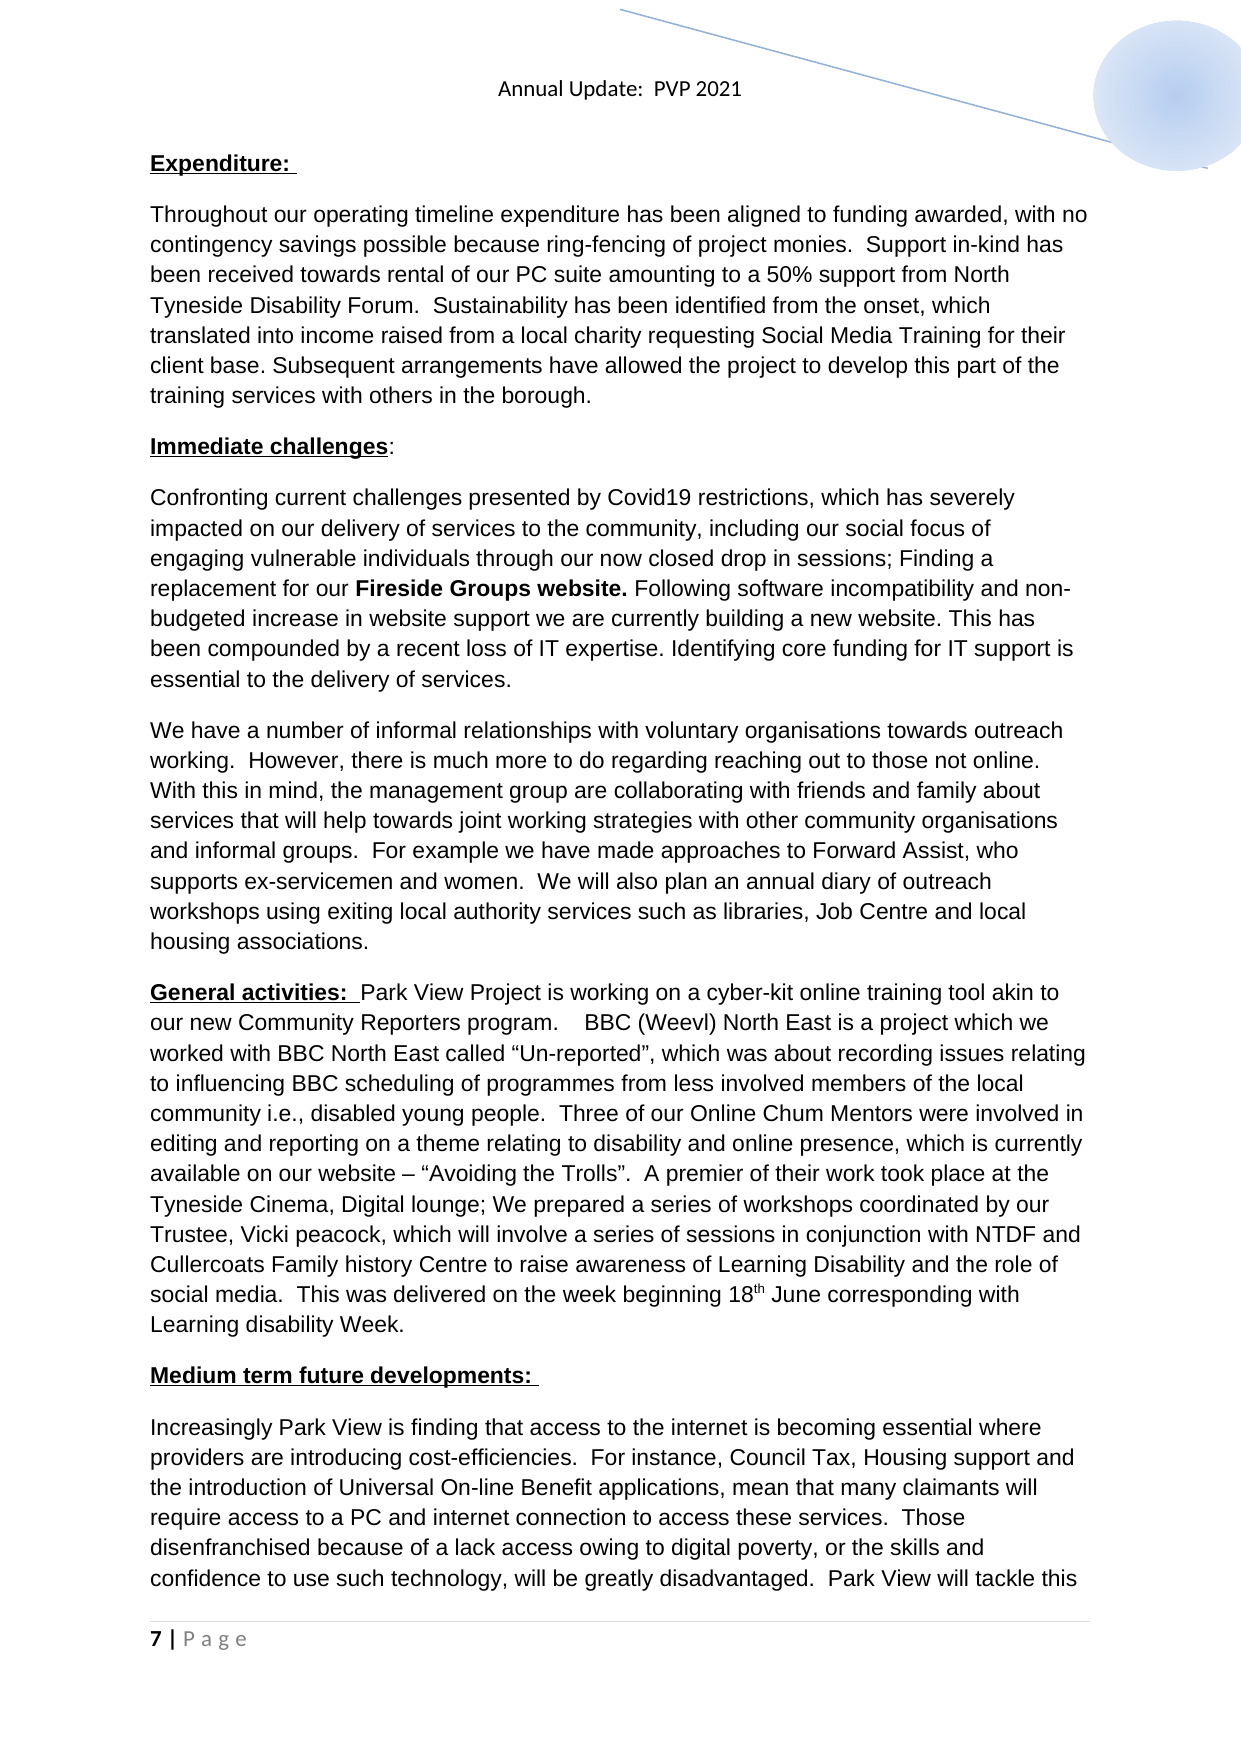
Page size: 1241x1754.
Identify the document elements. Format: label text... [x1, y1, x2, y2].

text Throughout our operating timeline expenditure has been aligned to funding awarded, with no contingency savings possible because ring-fencing of project monies. Support in-kind has been received towards rental of our PC suite amounting to a 50% support from North Tyneside Disability Forum. Sustainability has been identified from the onset, which translated into income raised from a local charity requesting Social Media Training for their client base. Subsequent arrangements have allowed the project to develop this part of the training services with others in the borough. [150, 201, 1090, 409]
text General activities: Park View Project is working on a cyber-kit online training tool akin to our new Community Reporters program. BBC (Weevl) North East is a project which we worked with BBC North East called “Un-reported”, which was about recording issues relating to influencing BBC scheduling of programmes from less involved members of the local community i.e., disabled young people. Three of our Online Chum Mentors were involved in editing and reporting on a theme relating to disability and online presence, which is currently available on our website – “Avoiding the Trolls”. A premier of their work took place at the Tyneside Cinema, Digital lounge; We prepared a series of workshops coordinated by our Trustee, Vicki peacock, which will involve a series of sessions in conjunction with NTDF and Cullercoats Family history Centre to raise awareness of Learning Disability and the role of social media. This was delivered on the week beginning 18th June corresponding with Learning disability Week. [150, 979, 1090, 1338]
text Immediate challenges: [150, 433, 1090, 460]
text Expenditure: [150, 150, 1090, 176]
text Confronting current challenges presented by Covid19 restrictions, which has severely impacted on our delivery of services to the community, including our social focus of engaging vulnerable individuals through our now closed drop in sessions; Finding a replacement for our Fireside Groups website. Following software incompatibility and non-budgeted increase in website support we are currently building a new website. This has been compounded by a recent loss of IT expertise. Identifying core funding for IT support is essential to the delivery of services. [150, 484, 1090, 692]
text We have a number of informal relationships with voluntary organisations towards outreach working. However, there is much more to do regarding reaching out to those not online. With this in mind, the management group are collaborating with friends and family about services that will help towards joint working strategies with other community organisations and informal groups. For example we have made approaches to Forward Assist, who supports ex-servicemen and women. We will also plan an annual diary of outreach workshops using exiting local authority services such as libraries, Job Centre and local housing associations. [150, 717, 1090, 954]
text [150, 1413, 1090, 1591]
text Medium term future developments: [150, 1362, 1090, 1389]
